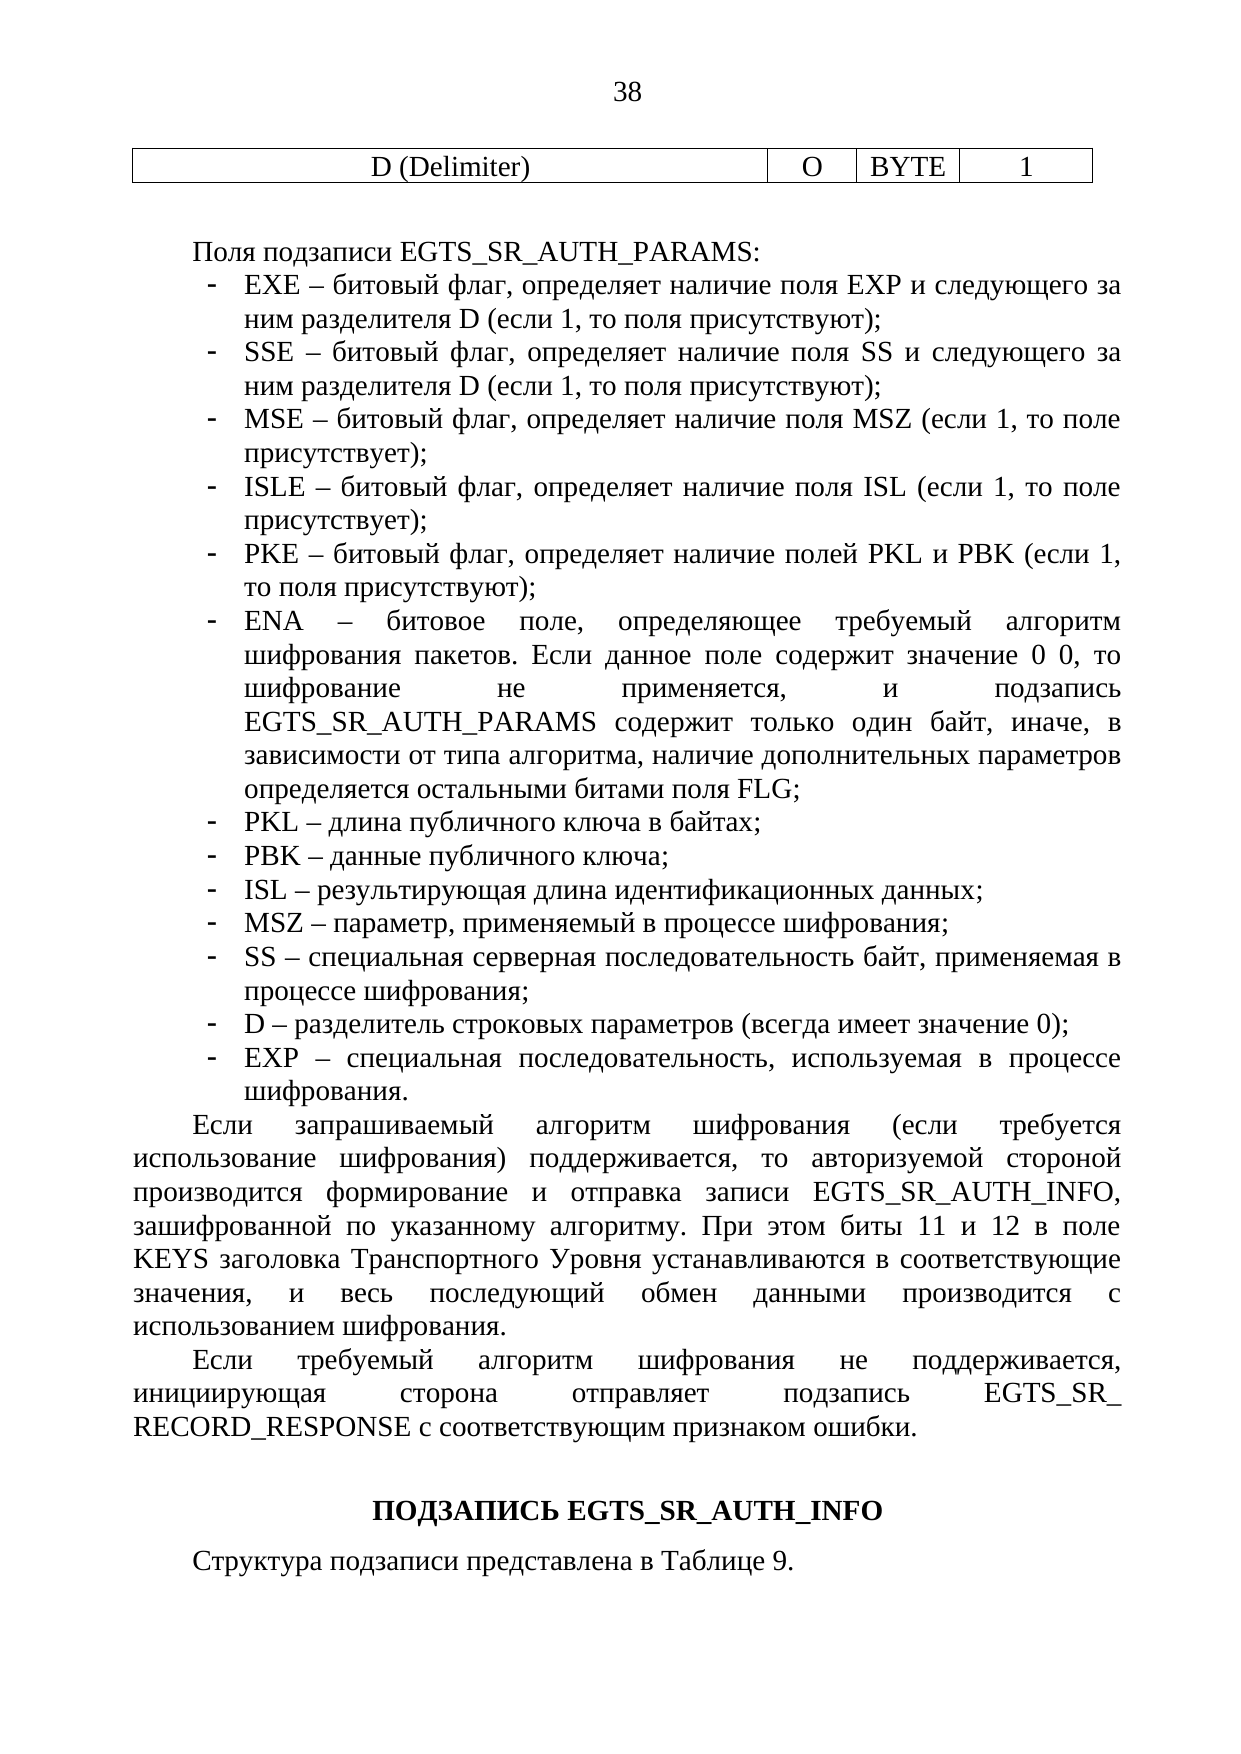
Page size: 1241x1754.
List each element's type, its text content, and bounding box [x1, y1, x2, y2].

text Структура подзаписи представлена в Таблице 9. [133, 1543, 1122, 1577]
list SSE – битовый флаг, определяет наличие поля SS и следующего за ним разделителя D (если 1, то поля присутствуют); [207, 334, 1122, 402]
list MSE – битовый флаг, определяет наличие поля MSZ (если 1, то поле присутствует); [207, 402, 1122, 469]
table_cell 1 [960, 149, 1092, 182]
list EXP – специальная последовательность, используемая в процессе шифрования. [207, 1040, 1122, 1107]
list EXE – битовый флаг, определяет наличие поля EXP и следующего за ним разделителя D (если 1, то поля присутствуют); [207, 267, 1122, 334]
list SS – специальная серверная последовательность байт, применяемая в процессе шифрования; [207, 939, 1122, 1006]
list PKL – длина публичного ключа в байтах; [207, 804, 1122, 838]
list D – разделитель строковых параметров (всегда имеет значение 0); [207, 1006, 1122, 1040]
list ENA – битовое поле, определяющее требуемый алгоритм шифрования пакетов. Если данное поле содержит значение 0 0, то шифрование не применяется, и подзапись EGTS_SR_AUTH_PARAMS содержит только один байт, иначе, в зависимости от типа алгоритма, наличие дополнительных параметров определяется остальными битами поля FLG; [207, 603, 1122, 804]
table_cell BYTE [857, 149, 959, 182]
text Если требуемый алгоритм шифрования не поддерживается, инициирующая сторона отправляет подзапись EGTS_SR_ RECORD_RESPONSE с соответствующим признаком ошибки. [133, 1342, 1122, 1442]
list ISLE – битовый флаг, определяет наличие поля ISL (если 1, то поле присутствует); [207, 469, 1122, 536]
list MSZ – параметр, применяемый в процессе шифрования; [207, 905, 1122, 939]
list ISL – результирующая длина идентификационных данных; [207, 872, 1122, 905]
text ПОДЗАПИСЬ EGTS_SR_AUTH_INFO [133, 1493, 1122, 1526]
text Если запрашиваемый алгоритм шифрования (если требуется использование шифрования) поддерживается, то авторизуемой стороной производится формирование и отправка записи EGTS_SR_AUTH_INFO, зашифрованной по указанному алгоритму. При этом биты 11 и 12 в поле KEYS заголовка Транспортного Уровня устанавливаются в соответствующие значения, и весь последующий обмен данными производится с использованием шифрования. [133, 1107, 1122, 1342]
list PKE – битовый флаг, определяет наличие полей PKL и PBK (если 1, то поля присутствуют); [207, 536, 1122, 603]
list PBK – данные публичного ключа; [207, 838, 1122, 872]
table_cell O [768, 149, 856, 182]
table_cell D (Delimiter) [133, 149, 767, 182]
text Поля подзаписи EGTS_SR_AUTH_PARAMS: [133, 234, 1122, 267]
